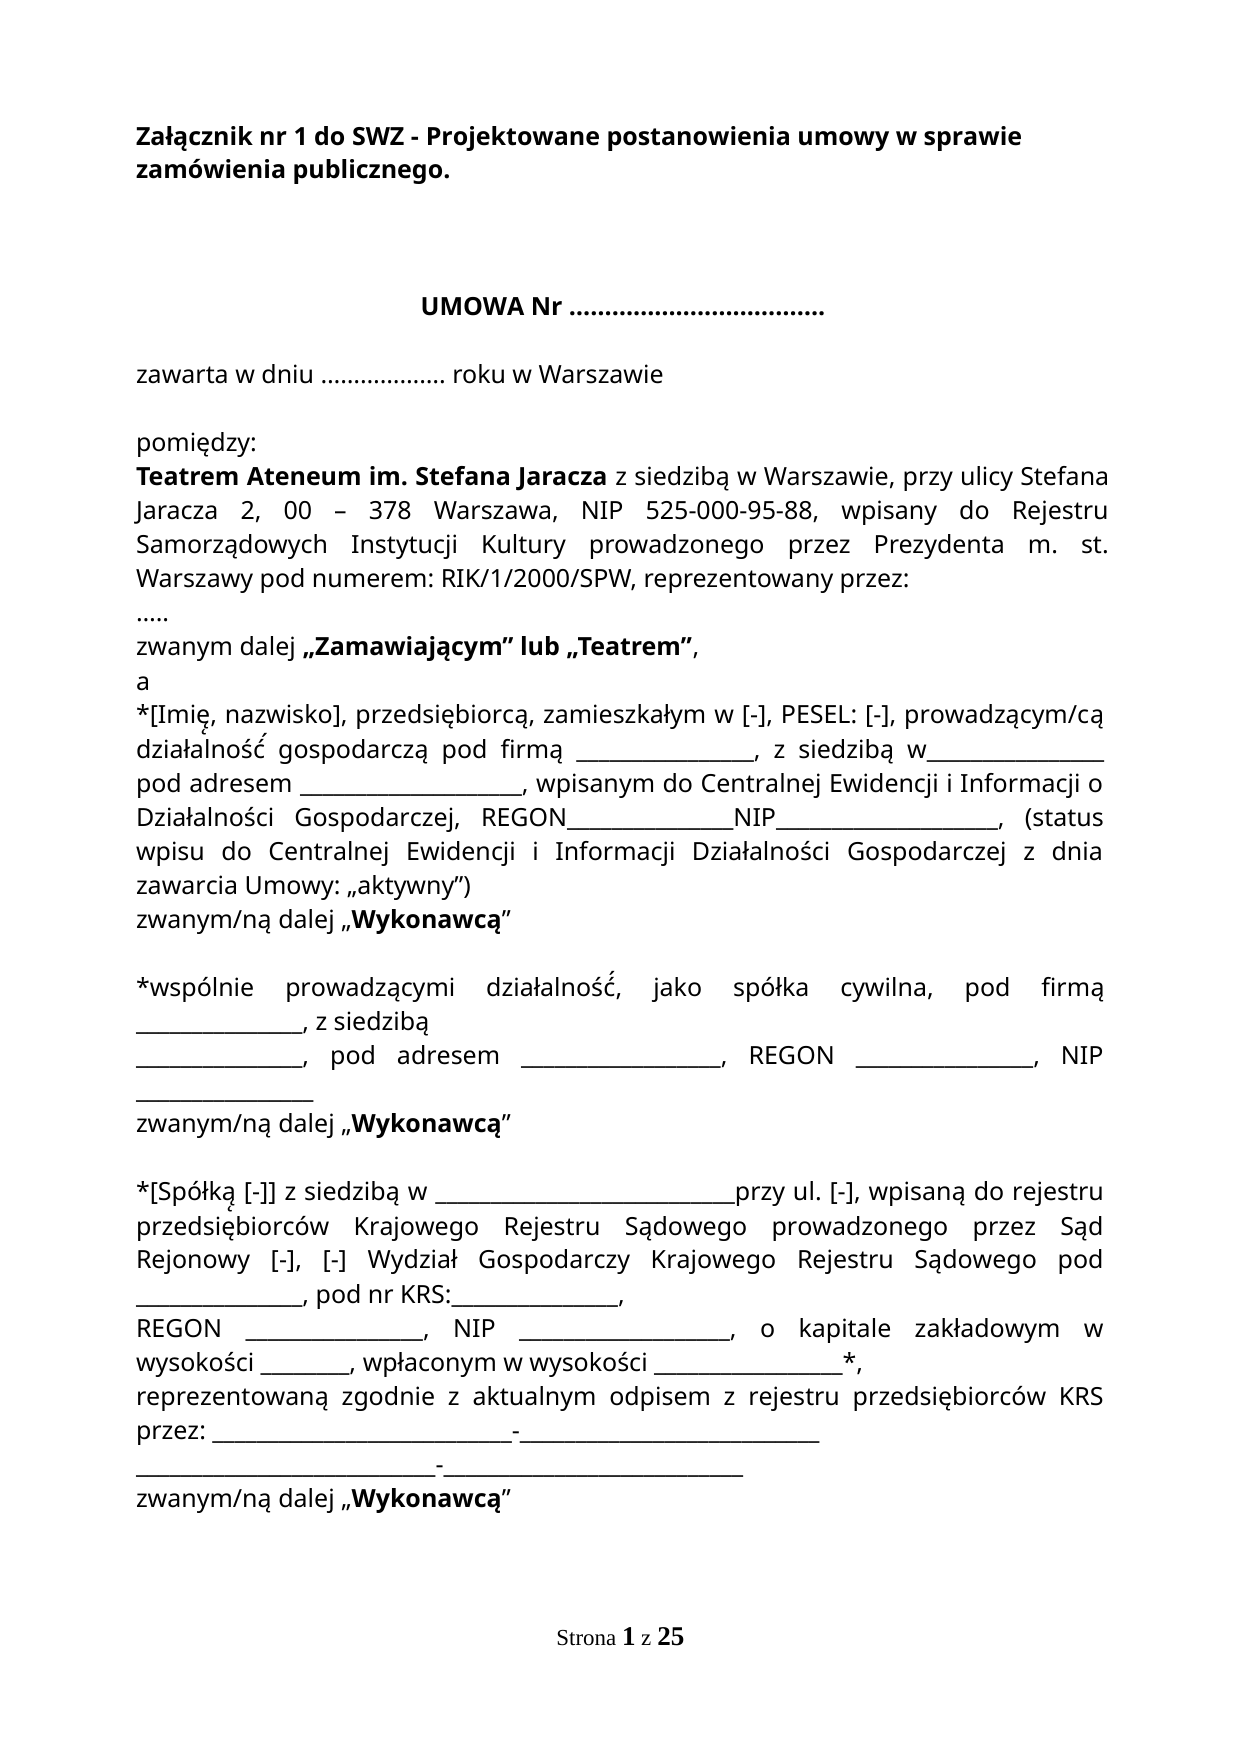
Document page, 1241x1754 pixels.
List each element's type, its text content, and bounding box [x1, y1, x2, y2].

text ___________________________-___________________________ [136, 1447, 1110, 1481]
text a [136, 663, 1110, 697]
text Załącznik nr 1 do SWZ - Projektowane postanowienia umowy w sprawie zamówienia publicznego. [136, 118, 1110, 186]
text zwanym/ną dalej „Wykonawcą” [136, 1106, 1104, 1140]
text *wspólnie prowadzącymi działalność́, jako spółka cywilna, pod firmą _______________, z siedzibą [136, 970, 1104, 1038]
text zwanym dalej „Zamawiającym” lub „Teatrem”, [136, 629, 1110, 663]
text *[Imię̨, nazwisko], przedsiębiorcą, zamieszkałym w [-], PESEL: [-], prowadzącym/cą działalność́ gospodarczą pod firmą ________________, z siedzibą w________________ pod adresem ____________________, wpisanym do Centralnej Ewidencji i Informacji o Działalności Gospodarczej, REGON_______________NIP____________________, (status wpisu do Centralnej Ewidencji i Informacji Działalności Gospodarczej z dnia zawarcia Umowy: „aktywny”) [136, 697, 1104, 902]
text Teatrem Ateneum im. Stefana Jaracza z siedzibą w Warszawie, przy ulicy Stefana Jaracza 2, 00 – 378 Warszawa, NIP 525-000-95-88, wpisany do Rejestru Samorządowych Instytucji Kultury prowadzonego przez Prezydenta m. st. Warszawy pod numerem: RIK/1/2000/SPW, reprezentowany przez: [136, 459, 1110, 595]
text ….. [136, 595, 1110, 629]
text reprezentowaną zgodnie z aktualnym odpisem z rejestru przedsiębiorców KRS przez: ___________________________-___________________________ [136, 1378, 1104, 1447]
text pomiędzy: [136, 425, 1110, 459]
text zwanym/ną dalej „Wykonawcą” [136, 902, 1104, 936]
text zawarta w dniu ………………. roku w Warszawie [136, 357, 1110, 391]
text REGON ________________, NIP ___________________, o kapitale zakładowym w wysokości ________, wpłaconym w wysokości _________________*, [136, 1310, 1104, 1378]
text _______________, pod adresem __________________, REGON ________________, NIP ________________ [136, 1038, 1104, 1106]
text zwanym/ną dalej „Wykonawcą” [136, 1481, 1110, 1515]
text *[Spółką̨ [-]] z siedzibą w ___________________________przy ul. [-], wpisaną do rejestru przedsiębiorców Krajowego Rejestru Sądowego prowadzonego przez Sąd Rejonowy [-], [-] Wydział Gospodarczy Krajowego Rejestru Sądowego pod _______________, pod nr KRS:_______________, [136, 1174, 1104, 1310]
text UMOWA Nr ………………..……………. [136, 288, 1110, 322]
